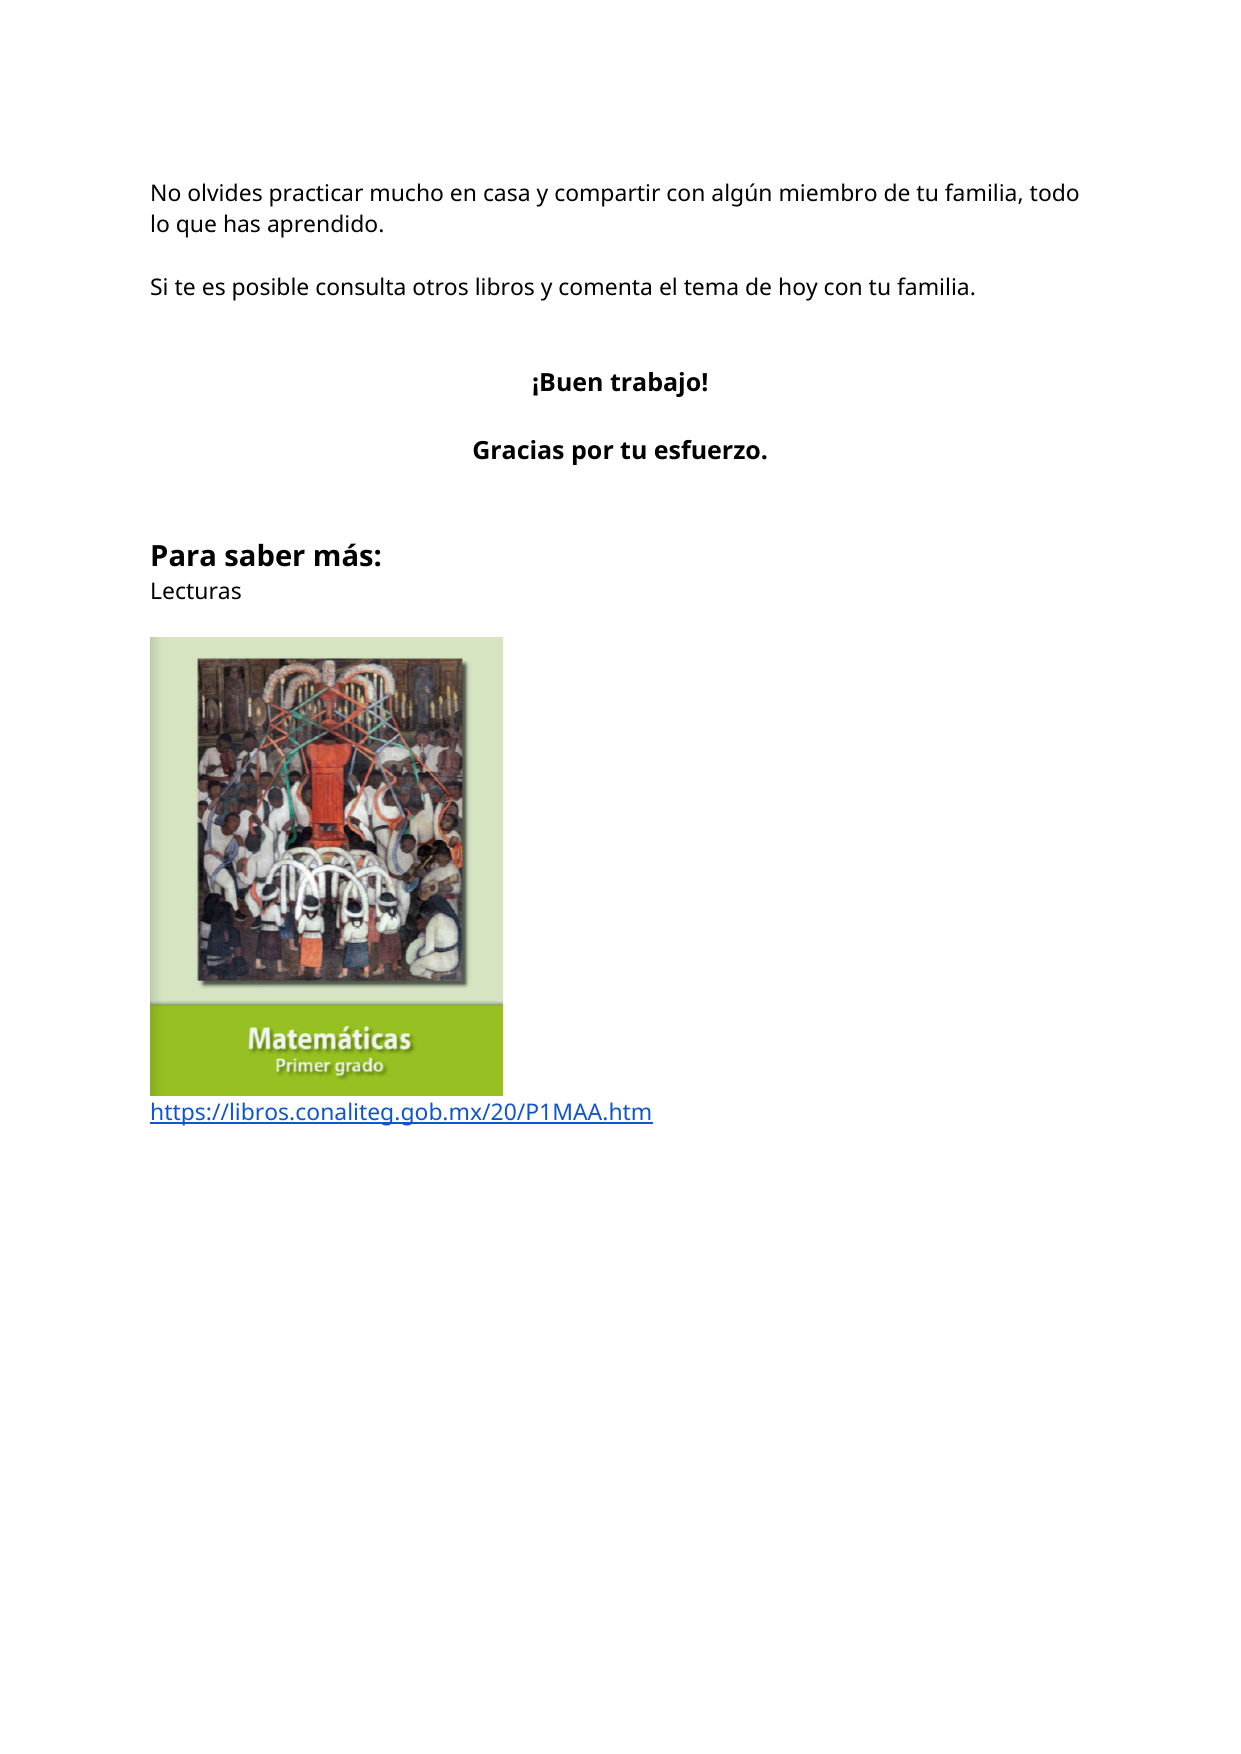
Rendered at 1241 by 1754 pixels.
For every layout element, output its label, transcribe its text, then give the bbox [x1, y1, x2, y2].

text Gracias por tu esfuerzo. [150, 433, 1090, 467]
picture [150, 637, 504, 1096]
text Para saber más: [150, 535, 1090, 574]
text Lecturas [150, 574, 1090, 606]
text Si te es posible consulta otros libros y comenta el tema de hoy con tu familia. [150, 271, 1090, 302]
text https://libros.conaliteg.gob.mx/20/P1MAA.htm [150, 1096, 1090, 1127]
text No olvides practicar mucho en casa y compartir con algún miembro de tu familia, todo lo que has aprendido. [150, 177, 1090, 239]
text ¡Buen trabajo! [150, 364, 1090, 399]
